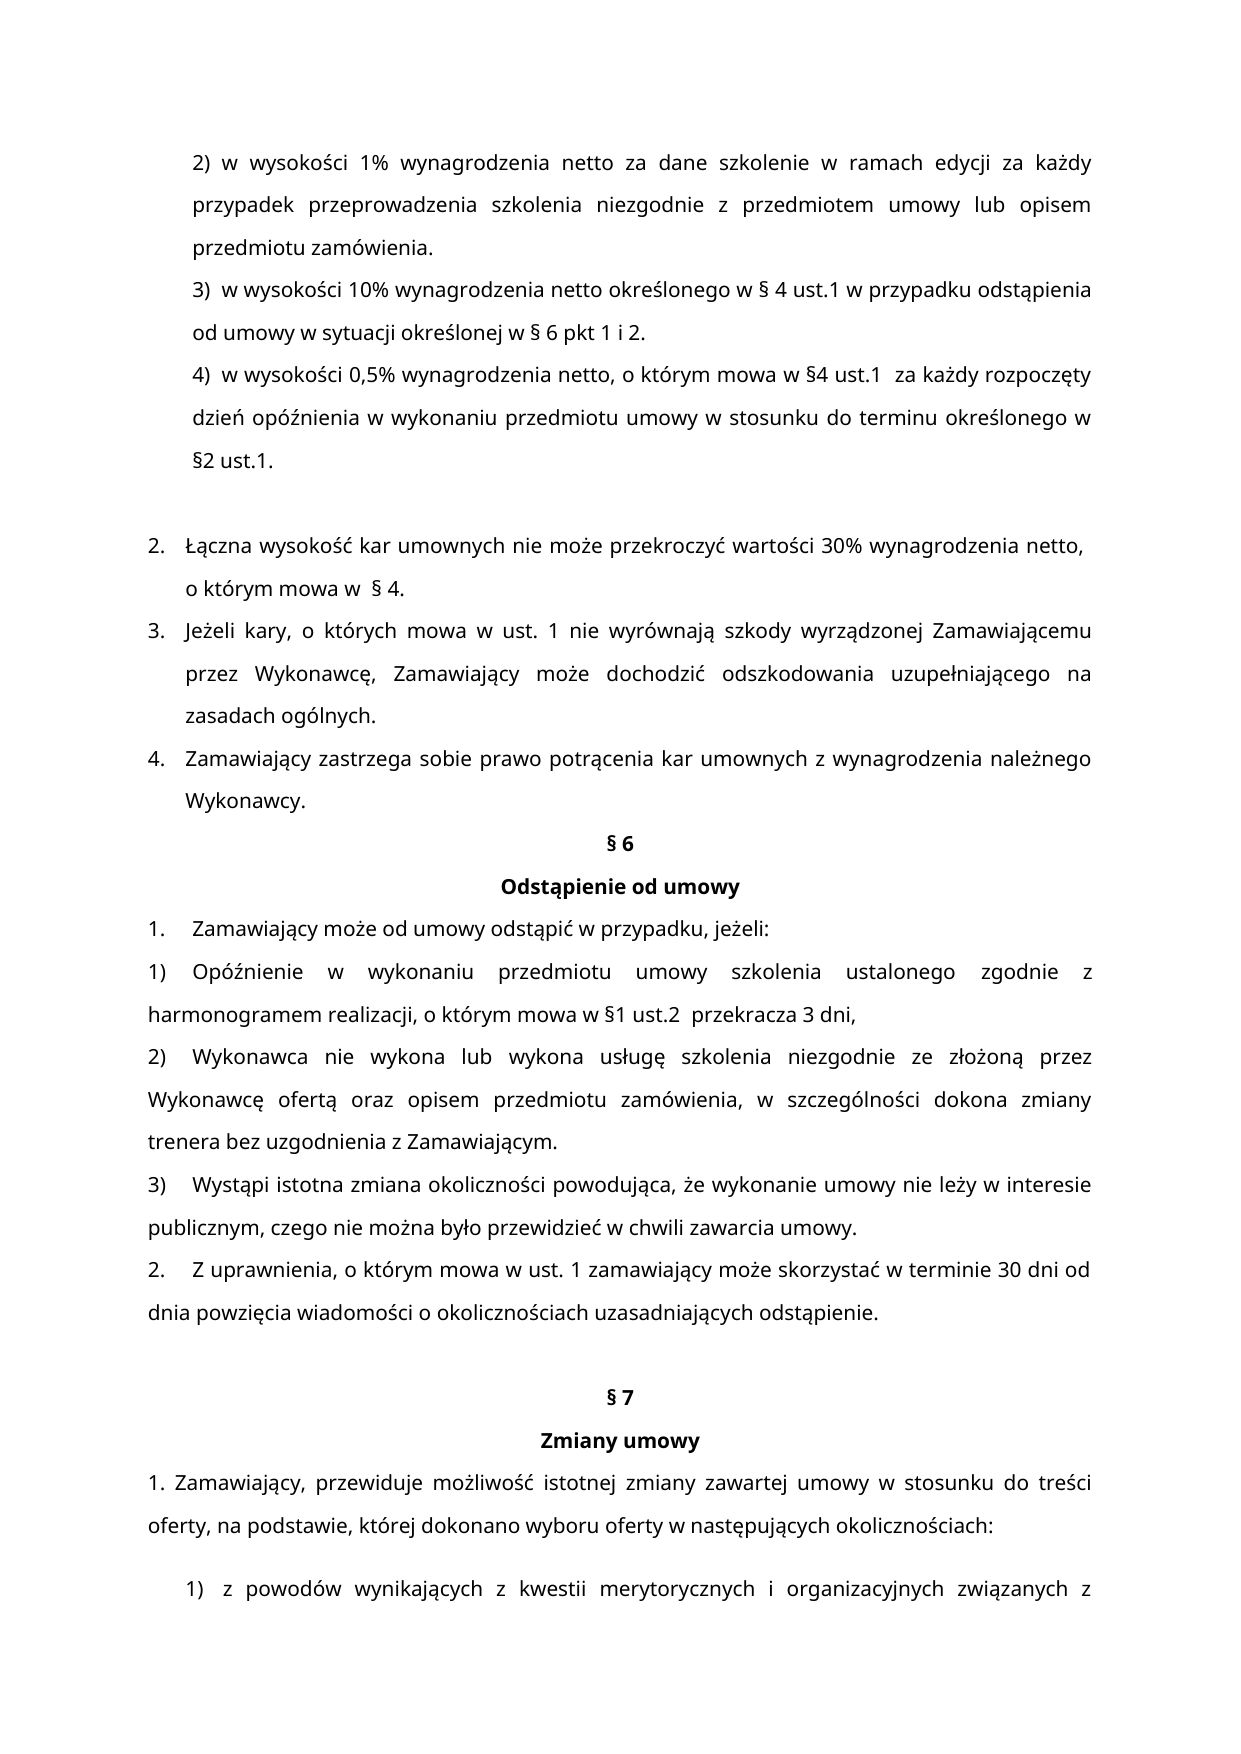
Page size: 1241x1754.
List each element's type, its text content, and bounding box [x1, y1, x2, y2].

text Odstąpienie od umowy [148, 872, 1093, 900]
list Zamawiający może od umowy odstąpić w przypadku, jeżeli: [148, 914, 1093, 943]
list Z uprawnienia, o którym mowa w ust. 1 zamawiający może skorzystać w terminie 30 dni od dnia powzięcia wiadomości o okolicznościach uzasadniających odstąpienie. [148, 1255, 1093, 1326]
text § 7 [148, 1383, 1093, 1412]
text § 6 [148, 829, 1093, 858]
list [185, 1574, 1093, 1603]
list w wysokości 0,5% wynagrodzenia netto, o którym mowa w §4 ust.1 za każdy rozpoczęty dzień opóźnienia w wykonaniu przedmiotu umowy w stosunku do terminu określonego w §2 ust.1. [192, 361, 1093, 474]
text 1. Zamawiający, przewiduje możliwość istotnej zmiany zawartej umowy w stosunku do treści oferty, na podstawie, której dokonano wyboru oferty w następujących okolicznościach: [148, 1468, 1093, 1539]
list w wysokości 1% wynagrodzenia netto za dane szkolenie w ramach edycji za każdy przypadek przeprowadzenia szkolenia niezgodnie z przedmiotem umowy lub opisem przedmiotu zamówienia. [192, 148, 1093, 261]
text Zmiany umowy [148, 1426, 1093, 1454]
list Opóźnienie w wykonaniu przedmiotu umowy szkolenia ustalonego zgodnie z harmonogramem realizacji, o którym mowa w §1 ust.2 przekracza 3 dni, [148, 957, 1093, 1028]
list Jeżeli kary, o których mowa w ust. 1 nie wyrównają szkody wyrządzonej Zamawiającemu przez Wykonawcę, Zamawiający może dochodzić odszkodowania uzupełniającego na zasadach ogólnych. [148, 616, 1093, 730]
list Zamawiający zastrzega sobie prawo potrącenia kar umownych z wynagrodzenia należnego Wykonawcy. [148, 744, 1093, 815]
list Łączna wysokość kar umownych nie może przekroczyć wartości 30% wynagrodzenia netto, o którym mowa w § 4. [148, 531, 1093, 602]
list w wysokości 10% wynagrodzenia netto określonego w § 4 ust.1 w przypadku odstąpienia od umowy w sytuacji określonej w § 6 pkt 1 i 2. [192, 275, 1093, 346]
list Wykonawca nie wykona lub wykona usługę szkolenia niezgodnie ze złożoną przez Wykonawcę ofertą oraz opisem przedmiotu zamówienia, w szczególności dokona zmiany trenera bez uzgodnienia z Zamawiającym. [148, 1042, 1093, 1156]
list Wystąpi istotna zmiana okoliczności powodująca, że wykonanie umowy nie leży w interesie publicznym, czego nie można było przewidzieć w chwili zawarcia umowy. [148, 1170, 1093, 1241]
